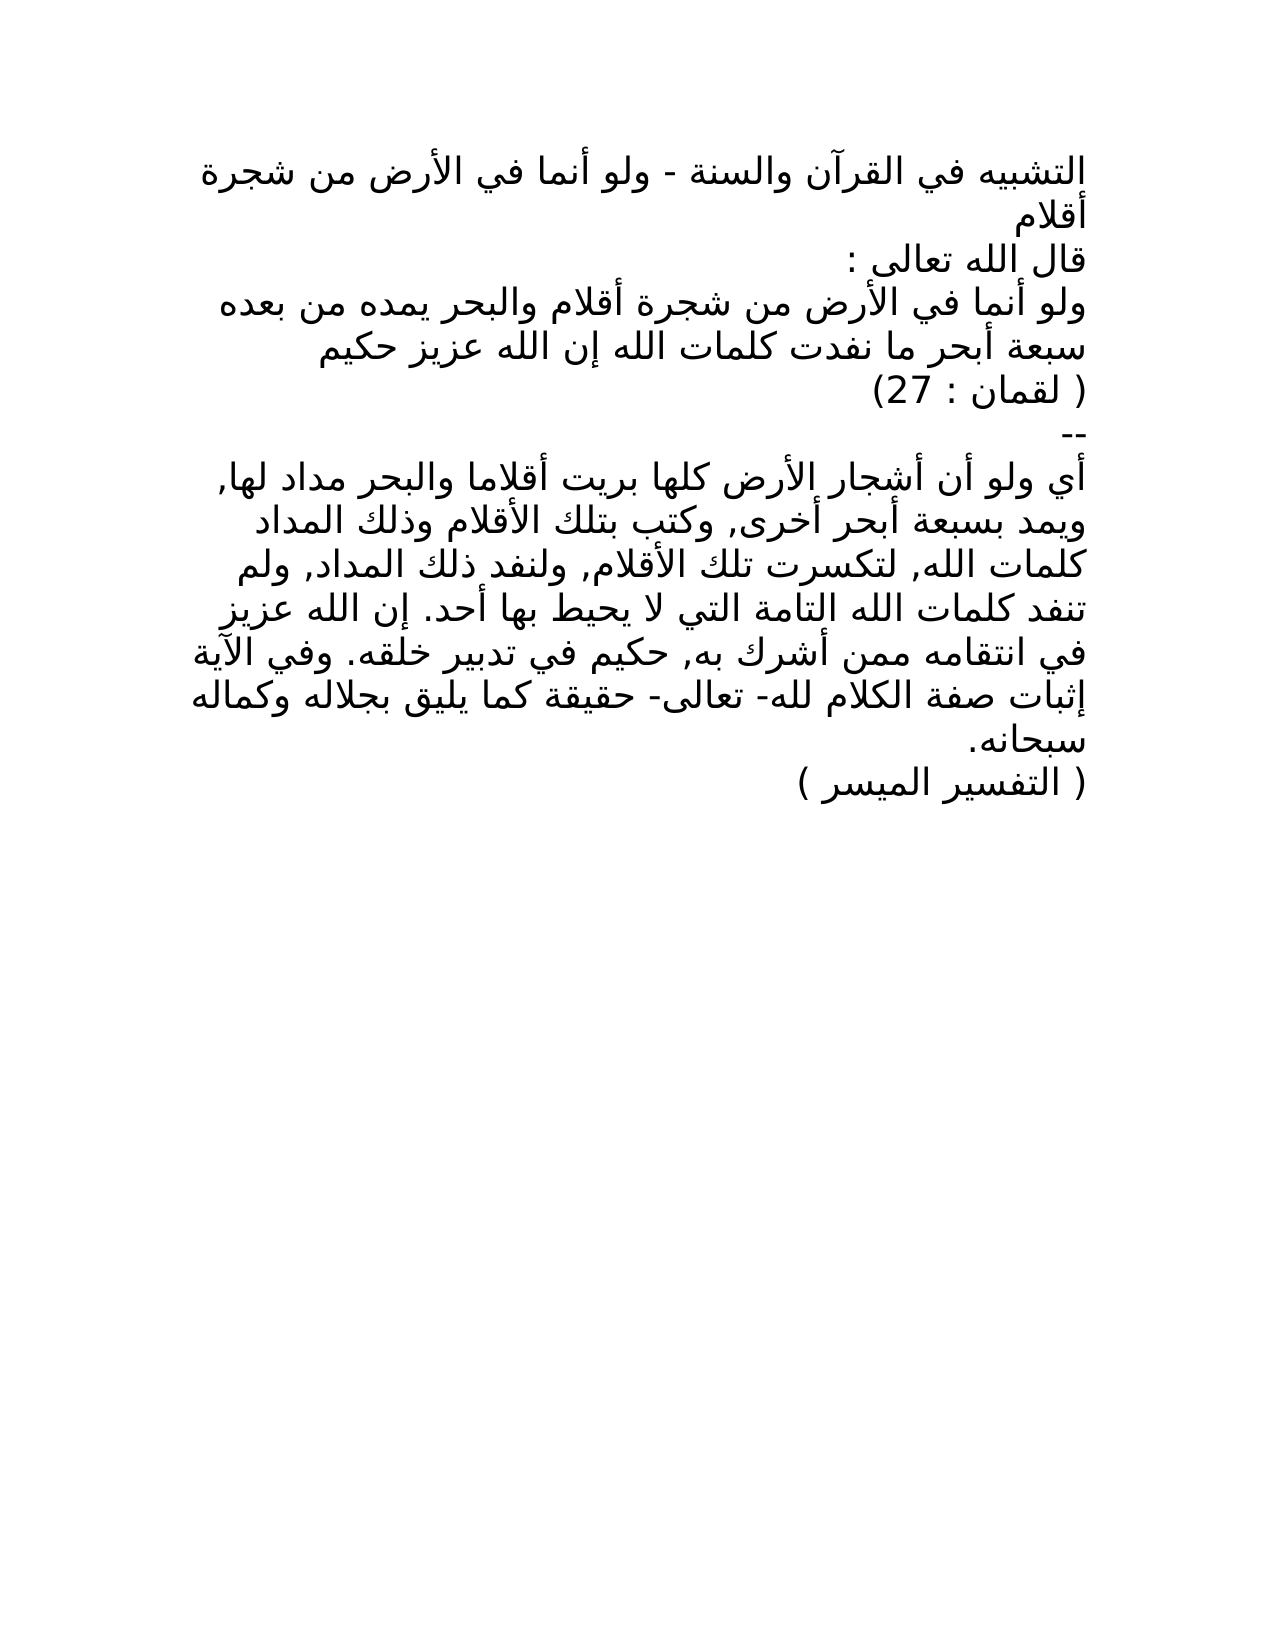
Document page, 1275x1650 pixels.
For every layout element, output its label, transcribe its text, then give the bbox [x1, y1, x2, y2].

text التشبيه في القرآن والسنة - ولو أنما في الأرض من شجرة أقلام [187, 150, 1087, 237]
text ( التفسير الميسر ) [187, 761, 1087, 805]
text أي ولو أن أشجار الأرض كلها بريت أقلاما والبحر مداد لها, ويمد بسبعة أبحر أخرى, وكتب بتلك الأقلام وذلك المداد كلمات الله, لتكسرت تلك الأقلام, ولنفد ذلك المداد, ولم تنفد كلمات الله التامة التي لا يحيط بها أحد. إن الله عزيز في انتقامه ممن أشرك به, حكيم في تدبير خلقه. وفي الآية إثبات صفة الكلام لله- تعالى- حقيقة كما يليق بجلاله وكماله سبحانه. [187, 456, 1087, 761]
text ( لقمان : 27) [187, 368, 1087, 412]
text ولو أنما في الأرض من شجرة أقلام والبحر يمده من بعده سبعة أبحر ما نفدت كلمات الله إن الله عزيز حكيم [187, 281, 1087, 368]
text قال الله تعالى : [187, 237, 1087, 281]
text -- [187, 412, 1087, 456]
